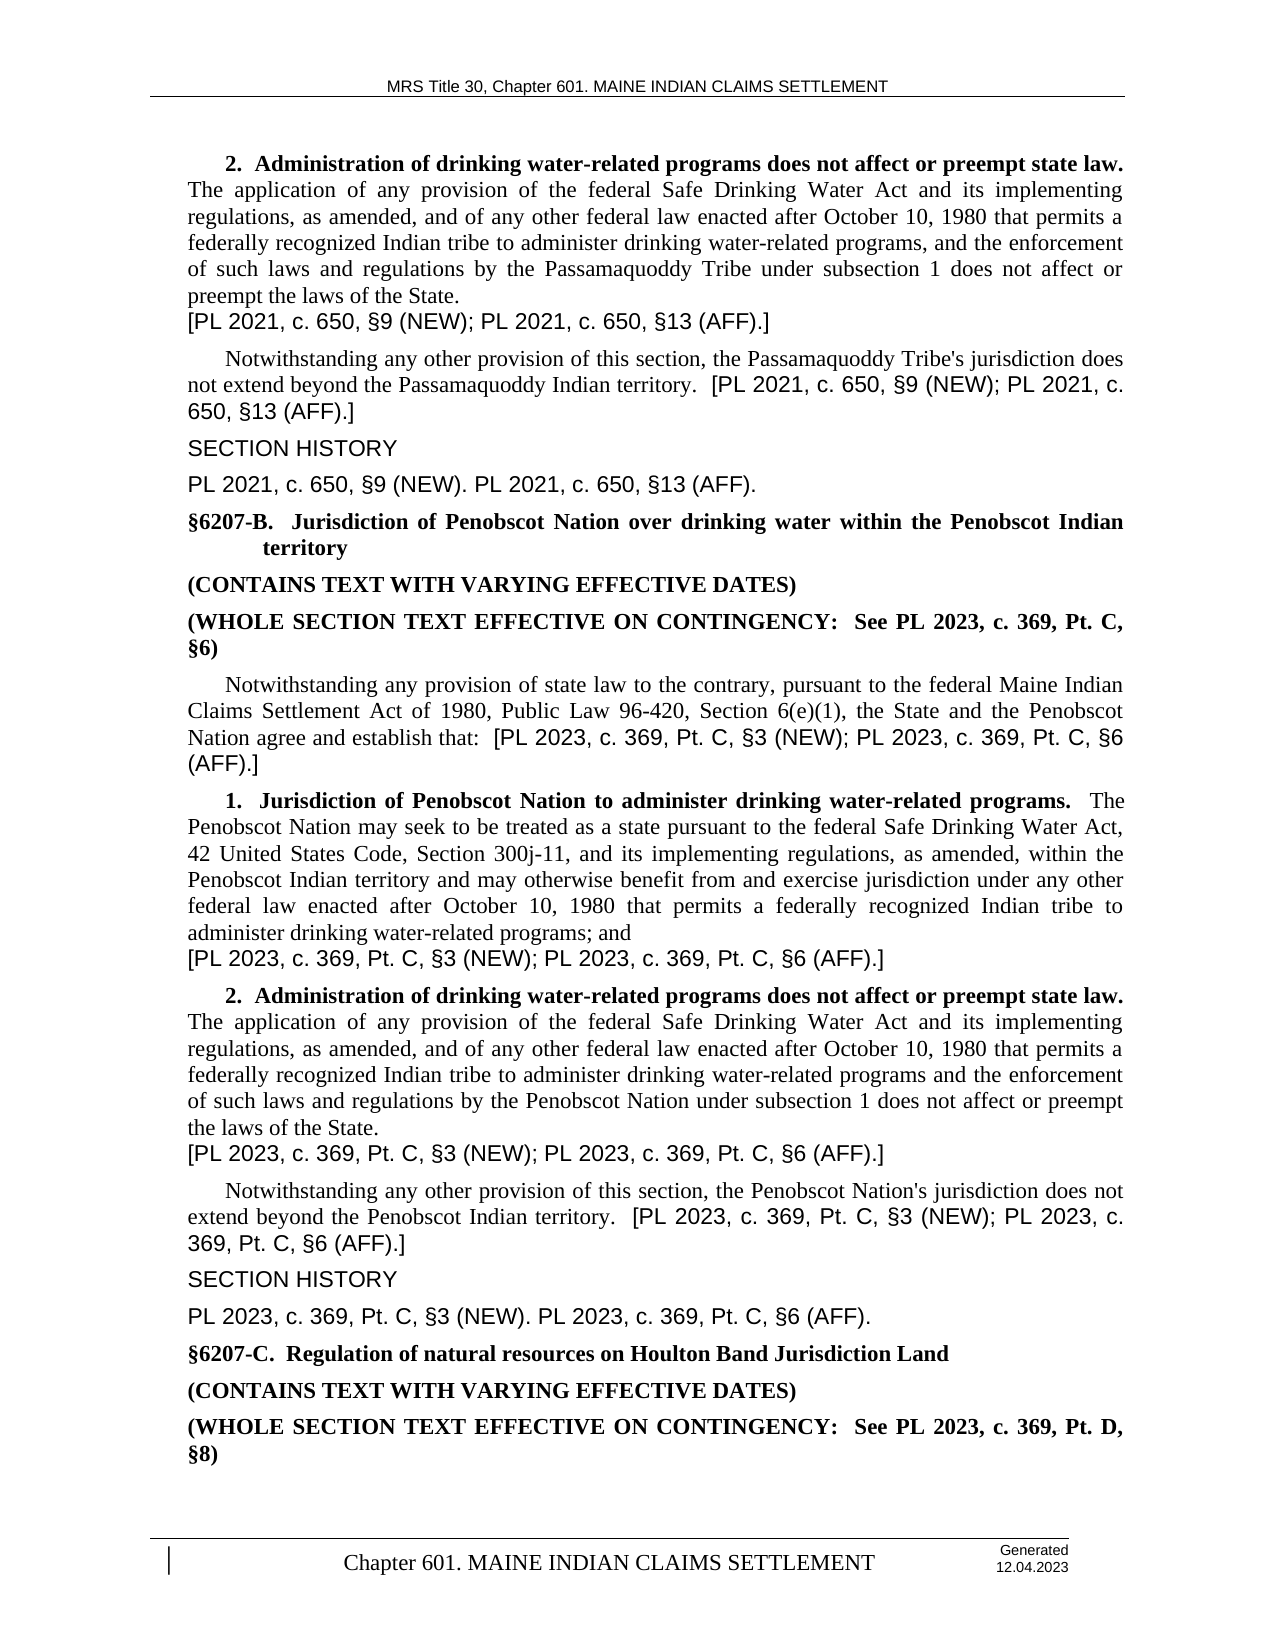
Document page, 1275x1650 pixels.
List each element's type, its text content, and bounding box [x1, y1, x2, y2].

text §6207-C. Regulation of natural resources on Houlton Band Jurisdiction Land [187, 1340, 1125, 1366]
text (CONTAINS TEXT WITH VARYING EFFECTIVE DATES) [187, 1377, 1125, 1403]
text PL 2023, c. 369, Pt. C, §3 (NEW). PL 2023, c. 369, Pt. C, §6 (AFF). [187, 1303, 1125, 1329]
text [PL 2023, c. 369, Pt. C, §3 (NEW); PL 2023, c. 369, Pt. C, §6 (AFF).] [187, 945, 1125, 971]
text (CONTAINS TEXT WITH VARYING EFFECTIVE DATES) [187, 571, 1125, 597]
text [PL 2023, c. 369, Pt. C, §3 (NEW); PL 2023, c. 369, Pt. C, §6 (AFF).] [187, 1140, 1125, 1166]
text (WHOLE SECTION TEXT EFFECTIVE ON CONTINGENCY: See PL 2023, c. 369, Pt. C, §6) [187, 608, 1125, 661]
text 2. Administration of drinking water-related programs does not affect or preempt state law. The application of any provision of the federal Safe Drinking Water Act and its implementing regulations, as amended, and of any other federal law enacted after October 10, 1980 that permits a federally recognized Indian tribe to administer drinking water-related programs and the enforcement of such laws and regulations by the Penobscot Nation under subsection 1 does not affect or preempt the laws of the State. [187, 982, 1125, 1140]
text 1. Jurisdiction of Penobscot Nation to administer drinking water-related programs. The Penobscot Nation may seek to be treated as a state pursuant to the federal Safe Drinking Water Act, 42 United States Code, Section 300j-11, and its implementing regulations, as amended, within the Penobscot Indian territory and may otherwise benefit from and exercise jurisdiction under any other federal law enacted after October 10, 1980 that permits a federally recognized Indian tribe to administer drinking water-related programs; and [187, 787, 1125, 945]
text SECTION HISTORY [187, 434, 1125, 461]
text Notwithstanding any provision of state law to the contrary, pursuant to the federal Maine Indian Claims Settlement Act of 1980, Public Law 96-420, Section 6(e)(1), the State and the Penobscot Nation agree and establish that: [PL 2023, c. 369, Pt. C, §3 (NEW); PL 2023, c. 369, Pt. C, §6 (AFF).] [187, 671, 1125, 777]
text Notwithstanding any other provision of this section, the Penobscot Nation's jurisdiction does not extend beyond the Penobscot Indian territory. [PL 2023, c. 369, Pt. C, §3 (NEW); PL 2023, c. 369, Pt. C, §6 (AFF).] [187, 1177, 1125, 1256]
text [PL 2021, c. 650, §9 (NEW); PL 2021, c. 650, §13 (AFF).] [187, 308, 1125, 334]
text PL 2021, c. 650, §9 (NEW). PL 2021, c. 650, §13 (AFF). [187, 471, 1125, 498]
text (WHOLE SECTION TEXT EFFECTIVE ON CONTINGENCY: See PL 2023, c. 369, Pt. D, §8) [187, 1413, 1125, 1466]
text 2. Administration of drinking water-related programs does not affect or preempt state law. The application of any provision of the federal Safe Drinking Water Act and its implementing regulations, as amended, and of any other federal law enacted after October 10, 1980 that permits a federally recognized Indian tribe to administer drinking water-related programs, and the enforcement of such laws and regulations by the Passamaquoddy Tribe under subsection 1 does not affect or preempt the laws of the State. [187, 150, 1125, 308]
text Notwithstanding any other provision of this section, the Passamaquoddy Tribe's jurisdiction does not extend beyond the Passamaquoddy Indian territory. [PL 2021, c. 650, §9 (NEW); PL 2021, c. 650, §13 (AFF).] [187, 345, 1125, 424]
text §6207-B. Jurisdiction of Penobscot Nation over drinking water within the Penobscot Indian territory [187, 508, 1125, 561]
text SECTION HISTORY [187, 1266, 1125, 1293]
